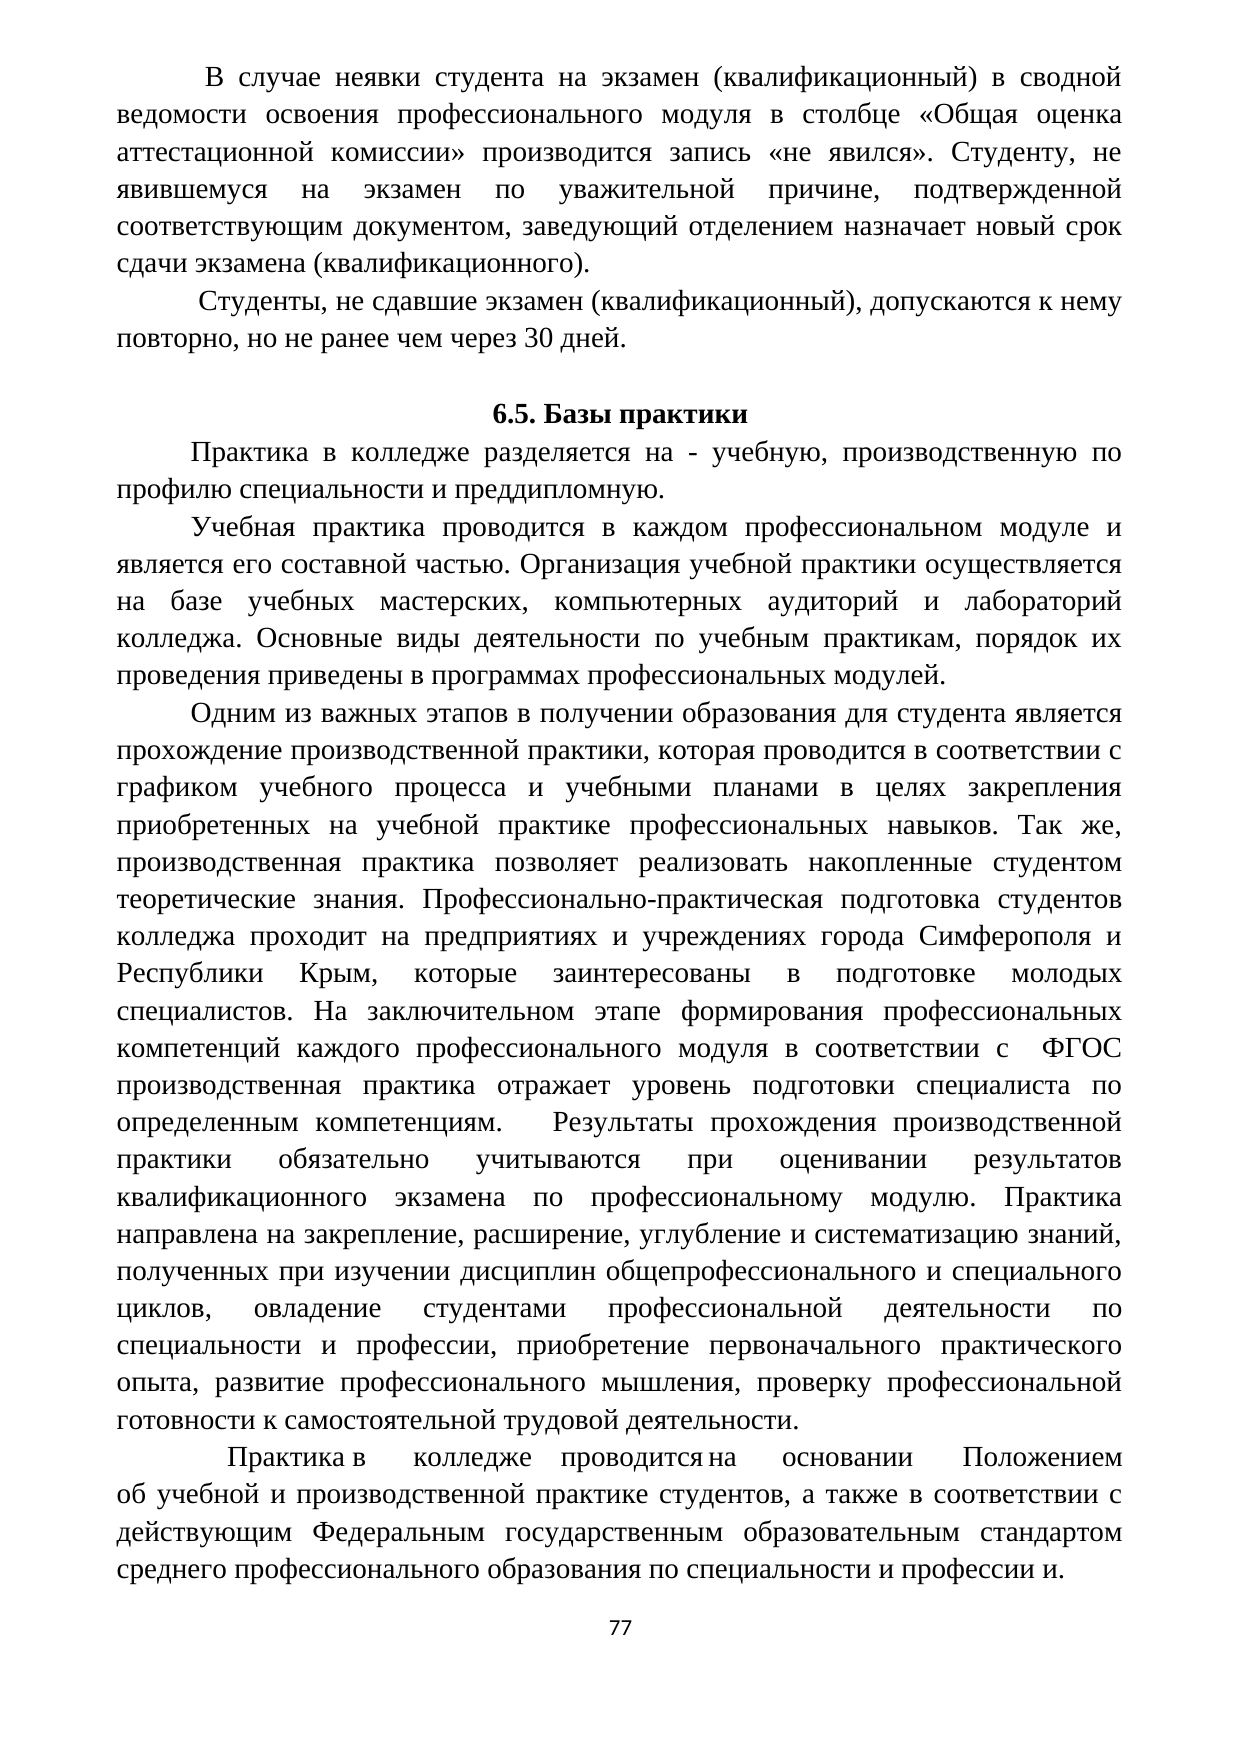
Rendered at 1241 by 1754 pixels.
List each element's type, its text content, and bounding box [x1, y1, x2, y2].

text Одним из важных этапов в получении образования для студента является прохождение производственной практики, которая проводится в соответствии с графиком учебного процесса и учебными планами в целях закрепления приобретенных на учебной практике профессиональных навыков. Так же, производственная практика позволяет реализовать накопленные студентом теоретические знания. Профессионально-практическая подготовка студентов колледжа проходит на предприятиях и учреждениях города Симферополя и Республики Крым, которые заинтересованы в подготовке молодых специалистов. На заключительном этапе формирования профессиональных компетенций каждого профессионального модуля в соответствии с ФГОС производственная практика отражает уровень подготовки специалиста по определенным компетенциям. Результаты прохождения производственной практики обязательно учитываются при оценивании результатов квалификационного экзамена по профессиональному модулю. Практика направлена на закрепление, расширение, углубление и систематизацию знаний, полученных при изучении дисциплин общепрофессионального и специального циклов, овладение студентами профессиональной деятельности по специальности и профессии, приобретение первоначального практического опыта, развитие профессионального мышления, проверку профессиональной готовности к самостоятельной трудовой деятельности. [116, 695, 1123, 1435]
text Практика в колледже проводится на основании Положением об учебной и производственной практике студентов, а также в соответствии с действующим Федеральным государственным образовательным стандартом среднего профессионального образования по специальности и профессии и. [116, 1439, 1123, 1584]
subtitle 6.5. Базы практики [120, 396, 1120, 429]
text Практика в колледже разделяется на - учебную, производственную по профилю специальности и преддипломную. [116, 434, 1123, 504]
text Учебная практика проводится в каждом профессиональном модуле и является его составной частью. Организация учебной практики осуществляется на базе учебных мастерских, компьютерных аудиторий и лабораторий колледжа. Основные виды деятельности по учебным практикам, порядок их проведения приведены в программах профессиональных модулей. [116, 509, 1123, 691]
text Студенты, не сдавшие экзамен (квалификационный), допускаются к нему повторно, но не ранее чем через 30 дней. [116, 283, 1123, 354]
text В случае неявки студента на экзамен (квалификационный) в сводной ведомости освоения профессионального модуля в столбце «Общая оценка аттестационной комиссии» производится запись «не явился». Студенту, не явившемуся на экзамен по уважительной причине, подтвержденной соответствующим документом, заведующий отделением назначает новый срок сдачи экзамена (квалификационного). [116, 59, 1123, 279]
